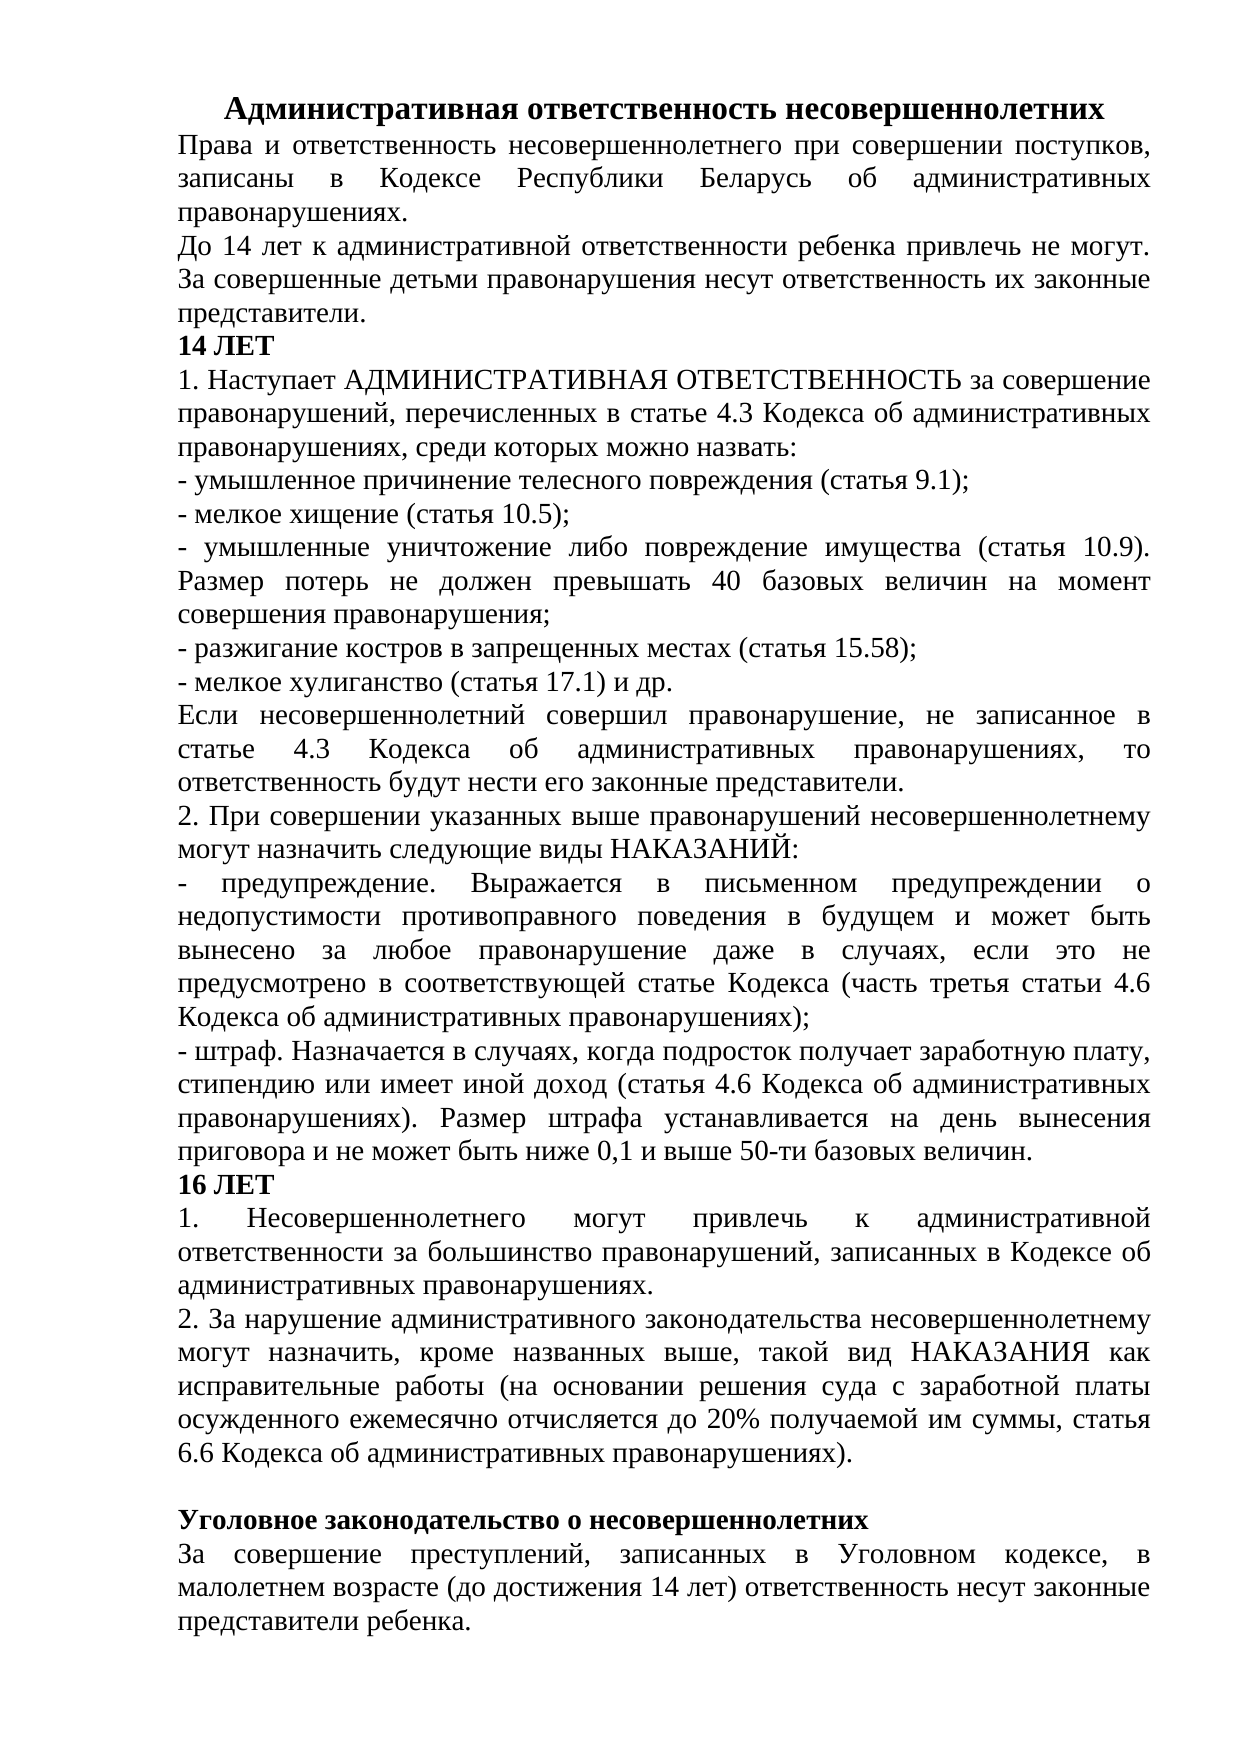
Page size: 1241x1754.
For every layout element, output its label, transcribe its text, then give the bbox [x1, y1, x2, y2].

text - умышленное причинение телесного повреждения (статья 9.1); [177, 462, 1152, 496]
text 1. Наступает АДМИНИСТРАТИВНАЯ ОТВЕТСТВЕННОСТЬ за совершение правонарушений, перечисленных в статье 4.3 Кодекса об административных правонарушениях, среди которых можно назвать: [177, 362, 1152, 462]
text Административная ответственность несовершеннолетних [177, 89, 1152, 127]
text 14 ЛЕТ [177, 328, 1152, 362]
text До 14 лет к административной ответственности ребенка привлечь не могут. За совершенные детьми правонарушения несут ответственность их законные представители. [177, 228, 1152, 328]
text Уголовное законодательство о несовершеннолетних [177, 1502, 1152, 1536]
text Права и ответственность несовершеннолетнего при совершении поступков, записаны в Кодексе Республики Беларусь об административных правонарушениях. [177, 127, 1152, 228]
text Если несовершеннолетний совершил правонарушение, не записанное в статье 4.3 Кодекса об административных правонарушениях, то ответственность будут нести его законные представители. [177, 697, 1152, 798]
text - умышленные уничтожение либо повреждение имущества (статья 10.9). Размер потерь не должен превышать 40 базовых величин на момент совершения правонарушения; [177, 529, 1152, 630]
text За совершение преступлений, записанных в Уголовном кодексе, в малолетнем возрасте (до достижения 14 лет) ответственность несут законные представители ребенка. [177, 1536, 1152, 1636]
text - предупреждение. Выражается в письменном предупреждении о недопустимости противоправного поведения в будущем и может быть вынесено за любое правонарушение даже в случаях, если это не предусмотрено в соответствующей статье Кодекса (часть третья статьи 4.6 Кодекса об административных правонарушениях); [177, 865, 1152, 1033]
text - штраф. Назначается в случаях, когда подросток получает заработную плату, стипендию или имеет иной доход (статья 4.6 Кодекса об административных правонарушениях). Размер штрафа устанавливается на день вынесения приговора и не может быть ниже 0,1 и выше 50-ти базовых величин. [177, 1033, 1152, 1167]
text 16 ЛЕТ [177, 1167, 1152, 1200]
text - мелкое хищение (статья 10.5); [177, 496, 1152, 529]
text 1. Несовершеннолетнего могут привлечь к административной ответственности за большинство правонарушений, записанных в Кодексе об административных правонарушениях. [177, 1200, 1152, 1301]
text 2. За нарушение административного законодательства несовершеннолетнему могут назначить, кроме названных выше, такой вид НАКАЗАНИЯ как исправительные работы (на основании решения суда с заработной платы осужденного ежемесячно отчисляется до 20% получаемой им суммы, статья 6.6 Кодекса об административных правонарушениях). [177, 1301, 1152, 1469]
text 2. При совершении указанных выше правонарушений несовершеннолетнему могут назначить следующие виды НАКАЗАНИЙ: [177, 798, 1152, 865]
text - разжигание костров в запрещенных местах (статья 15.58); [177, 630, 1152, 664]
text - мелкое хулиганство (статья 17.1) и др. [177, 664, 1152, 697]
